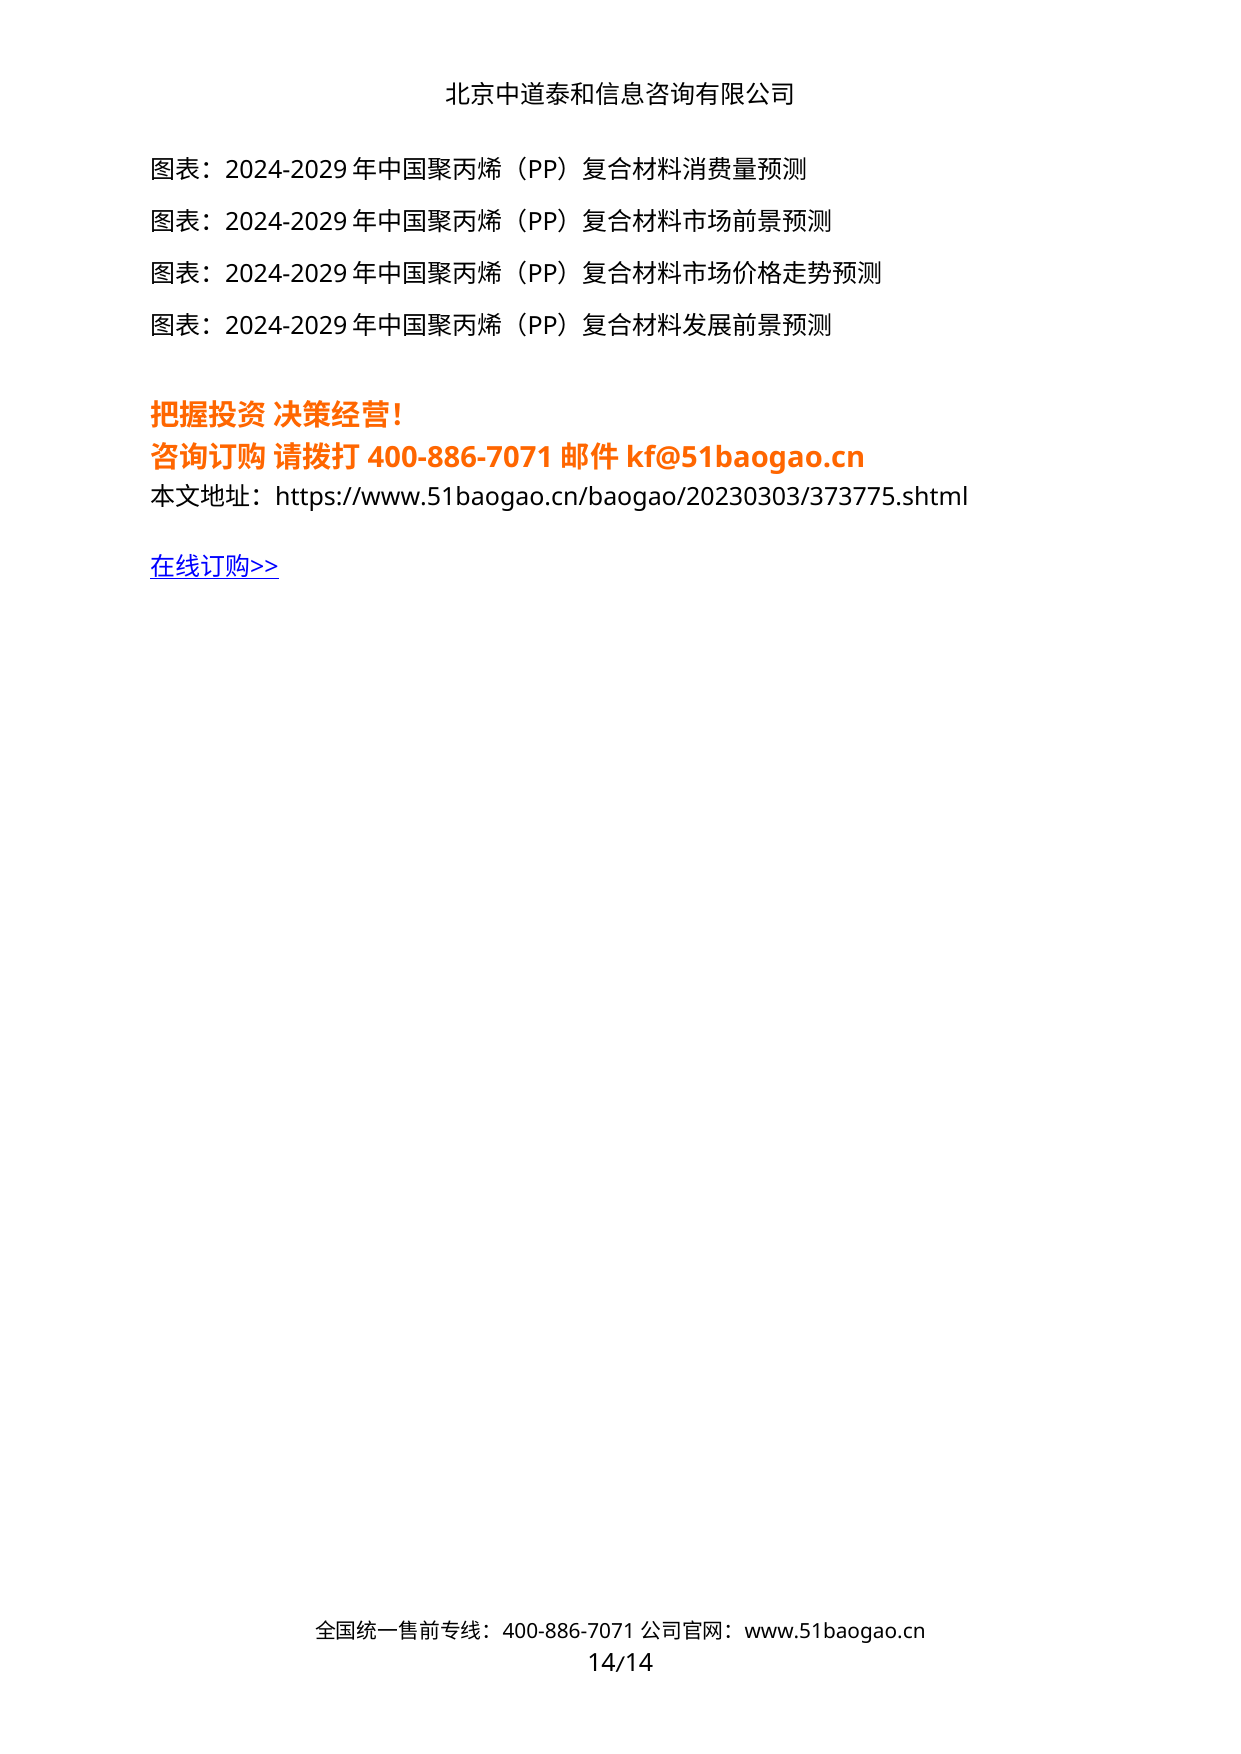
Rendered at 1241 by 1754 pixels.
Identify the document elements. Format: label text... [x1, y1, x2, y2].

text 图表：2024-2029年中国聚丙烯（PP）复合材料发展前景预测 [150, 306, 1090, 342]
text 把握投资 决策经营！咨询订购 请拨打 400-886-7071 邮件 kf@51baogao.cn本文地址：https://www.51baogao.cn/baogao/20230303/373775.shtml [150, 357, 1090, 512]
text 图表：2024-2029年中国聚丙烯（PP）复合材料消费量预测 [150, 150, 1090, 186]
text 在线订购>> [150, 512, 1090, 583]
text 图表：2024-2029年中国聚丙烯（PP）复合材料市场前景预测 [150, 202, 1090, 238]
text 图表：2024-2029年中国聚丙烯（PP）复合材料市场价格走势预测 [150, 254, 1090, 290]
